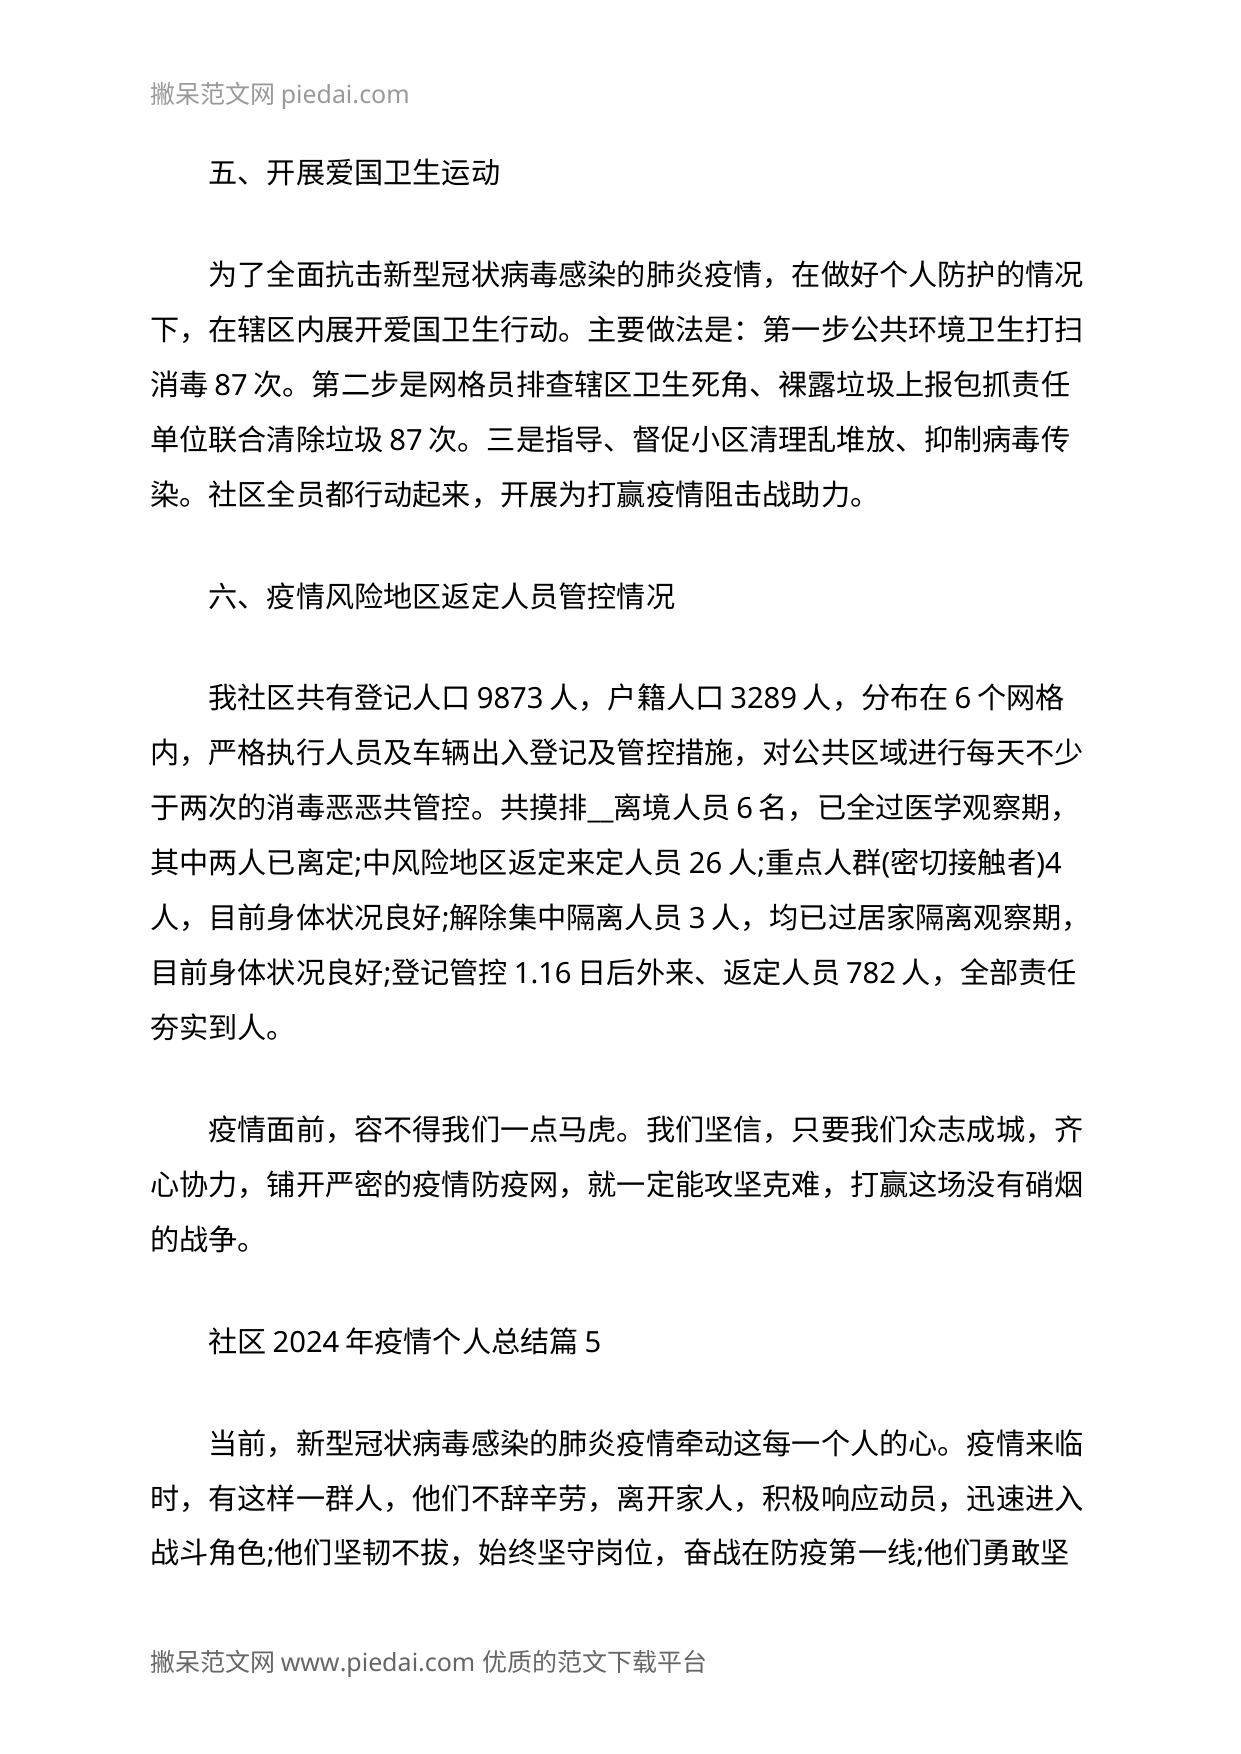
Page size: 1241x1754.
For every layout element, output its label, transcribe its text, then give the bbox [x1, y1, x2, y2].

text 五、开展爱国卫生运动 [150, 150, 1090, 192]
text 社区2024年疫情个人总结篇5 [150, 1318, 1090, 1361]
text 为了全面抗击新型冠状病毒感染的肺炎疫情，在做好个人防护的情况下，在辖区内展开爱国卫生行动。主要做法是：第一步公共环境卫生打扫消毒87次。第二步是网格员排查辖区卫生死角、裸露垃圾上报包抓责任单位联合清除垃圾87次。三是指导、督促小区清理乱堆放、抑制病毒传染。社区全员都行动起来，开展为打赢疫情阻击战助力。 [150, 252, 1090, 514]
text 疫情面前，容不得我们一点马虎。我们坚信，只要我们众志成城，齐心协力，铺开严密的疫情防疫网，就一定能攻坚克难，打赢这场没有硝烟的战争。 [150, 1107, 1090, 1259]
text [150, 1420, 1090, 1572]
text 我社区共有登记人口9873人，户籍人口3289人，分布在6个网格内，严格执行人员及车辆出入登记及管控措施，对公共区域进行每天不少于两次的消毒恶恶共管控。共摸排__离境人员6名，已全过医学观察期，其中两人已离定;中风险地区返定来定人员26人;重点人群(密切接触者)4人，目前身体状况良好;解除集中隔离人员3人，均已过居家隔离观察期，目前身体状况良好;登记管控1.16日后外来、返定人员782人，全部责任夯实到人。 [150, 675, 1090, 1047]
text 六、疫情风险地区返定人员管控情况 [150, 573, 1090, 616]
